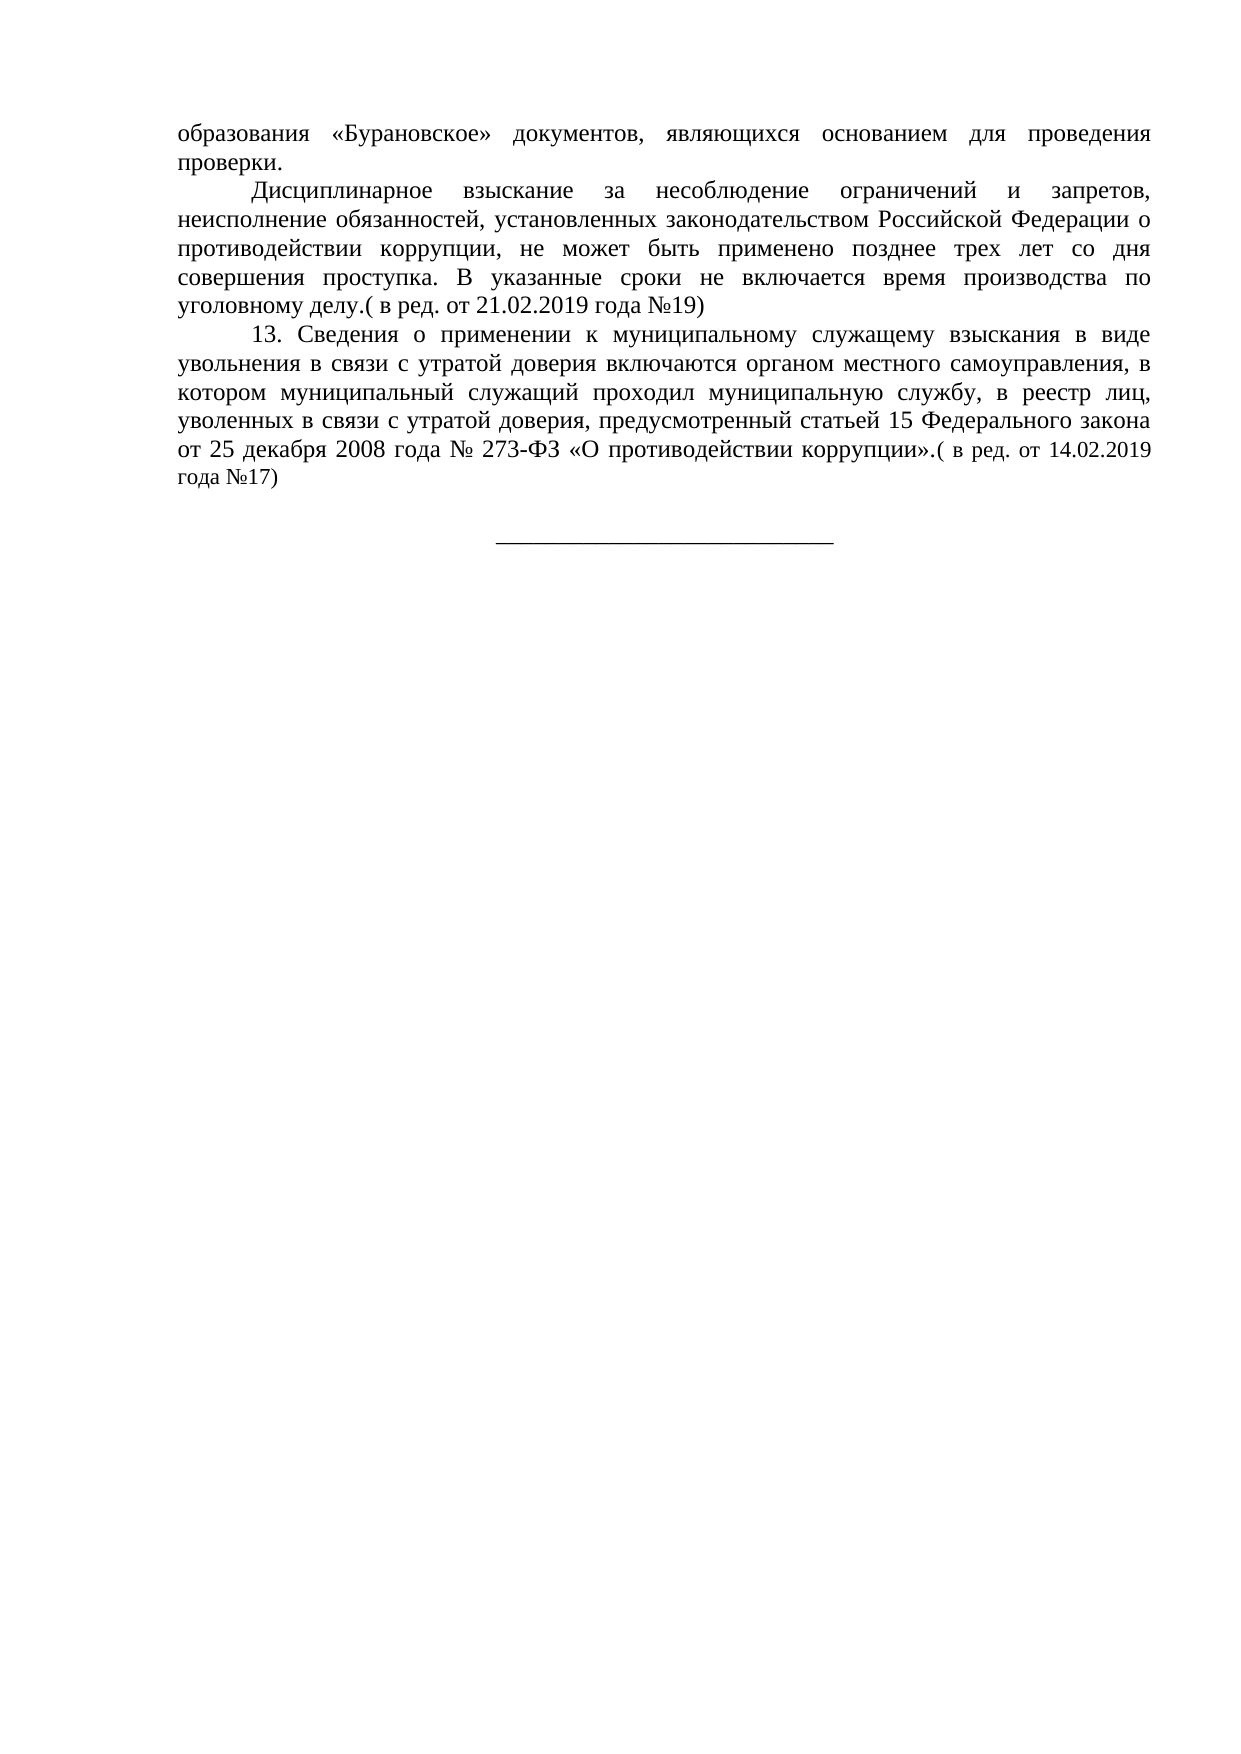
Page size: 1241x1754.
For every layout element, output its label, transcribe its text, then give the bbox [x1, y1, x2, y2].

text Дисциплинарное взыскание за несоблюдение ограничений и запретов, неисполнение обязанностей, установленных законодательством Российской Федерации о противодействии коррупции, не может быть применено позднее трех лет со дня совершения проступка. В указанные сроки не включается время производства по уголовному делу.( в ред. от 21.02.2019 года №19) [177, 176, 1152, 319]
text ___________________________ [177, 518, 1152, 547]
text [177, 118, 1152, 176]
text 13. Сведения о применении к муниципальному служащему взыскания в виде увольнения в связи с утратой доверия включаются органом местного самоуправления, в котором муниципальный служащий проходил муниципальную службу, в реестр лиц, уволенных в связи с утратой доверия, предусмотренный статьей 15 Федерального закона от 25 декабря 2008 года № 273-ФЗ «О противодействии коррупции».( в ред. от 14.02.2019 года №17) [177, 319, 1152, 489]
